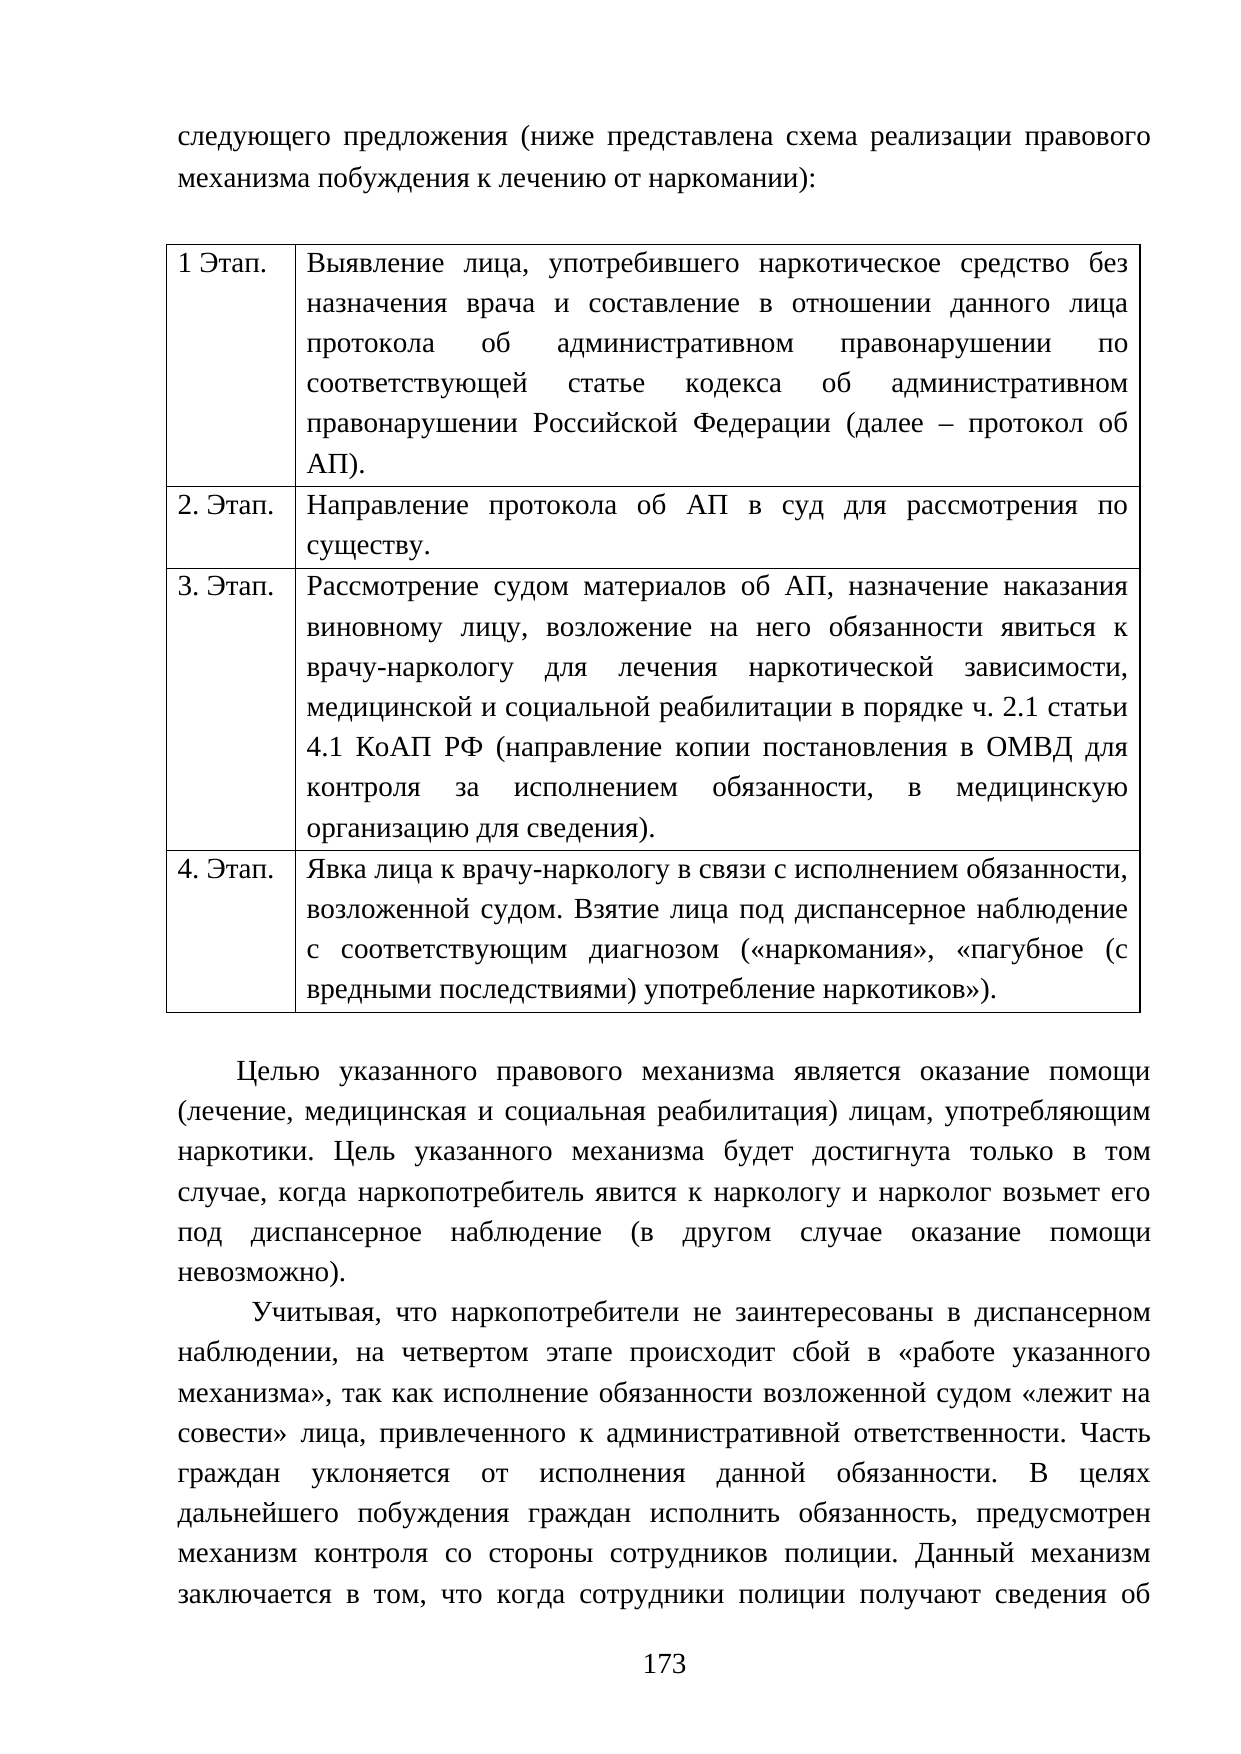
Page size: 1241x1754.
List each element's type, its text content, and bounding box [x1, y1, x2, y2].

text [177, 1294, 1152, 1609]
table_cell 4. Этап. [167, 851, 295, 1012]
table_cell 2. Этап. [167, 487, 295, 567]
table_cell Рассмотрение судом материалов об АП, назначение наказания виновному лицу, возложение на него обязанности явиться к врачу-наркологу для лечения наркотической зависимости, медицинской и социальной реабилитации в порядке ч. 2.1 статьи 4.1 КоАП РФ (направление копии постановления в ОМВД для контроля за исполнением обязанности, в медицинскую организацию для сведения). [296, 569, 1139, 850]
table_header Выявление лица, употребившего наркотическое средство без назначения врача и составление в отношении данного лица протокола об административном правонарушении по соответствующей статье кодекса об административном правонарушении Российской Федерации (далее – протокол об АП). [296, 245, 1139, 486]
table_cell Явка лица к врачу-наркологу в связи с исполнением обязанности, возложенной судом. Взятие лица под диспансерное наблюдение с соответствующим диагнозом («наркомания», «пагубное (с вредными последствиями) употребление наркотиков»). [296, 851, 1139, 1012]
table_cell Направление протокола об АП в суд для рассмотрения по существу. [296, 487, 1139, 567]
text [177, 118, 1152, 193]
table_cell 3. Этап. [167, 569, 295, 850]
text Целью указанного правового механизма является оказание помощи (лечение, медицинская и социальная реабилитация) лицам, употребляющим наркотики. Цель указанного механизма будет достигнута только в том случае, когда наркопотребитель явится к наркологу и нарколог возьмет его под диспансерное наблюдение (в другом случае оказание помощи невозможно). [177, 1053, 1152, 1288]
table_header 1 Этап. [167, 245, 295, 486]
